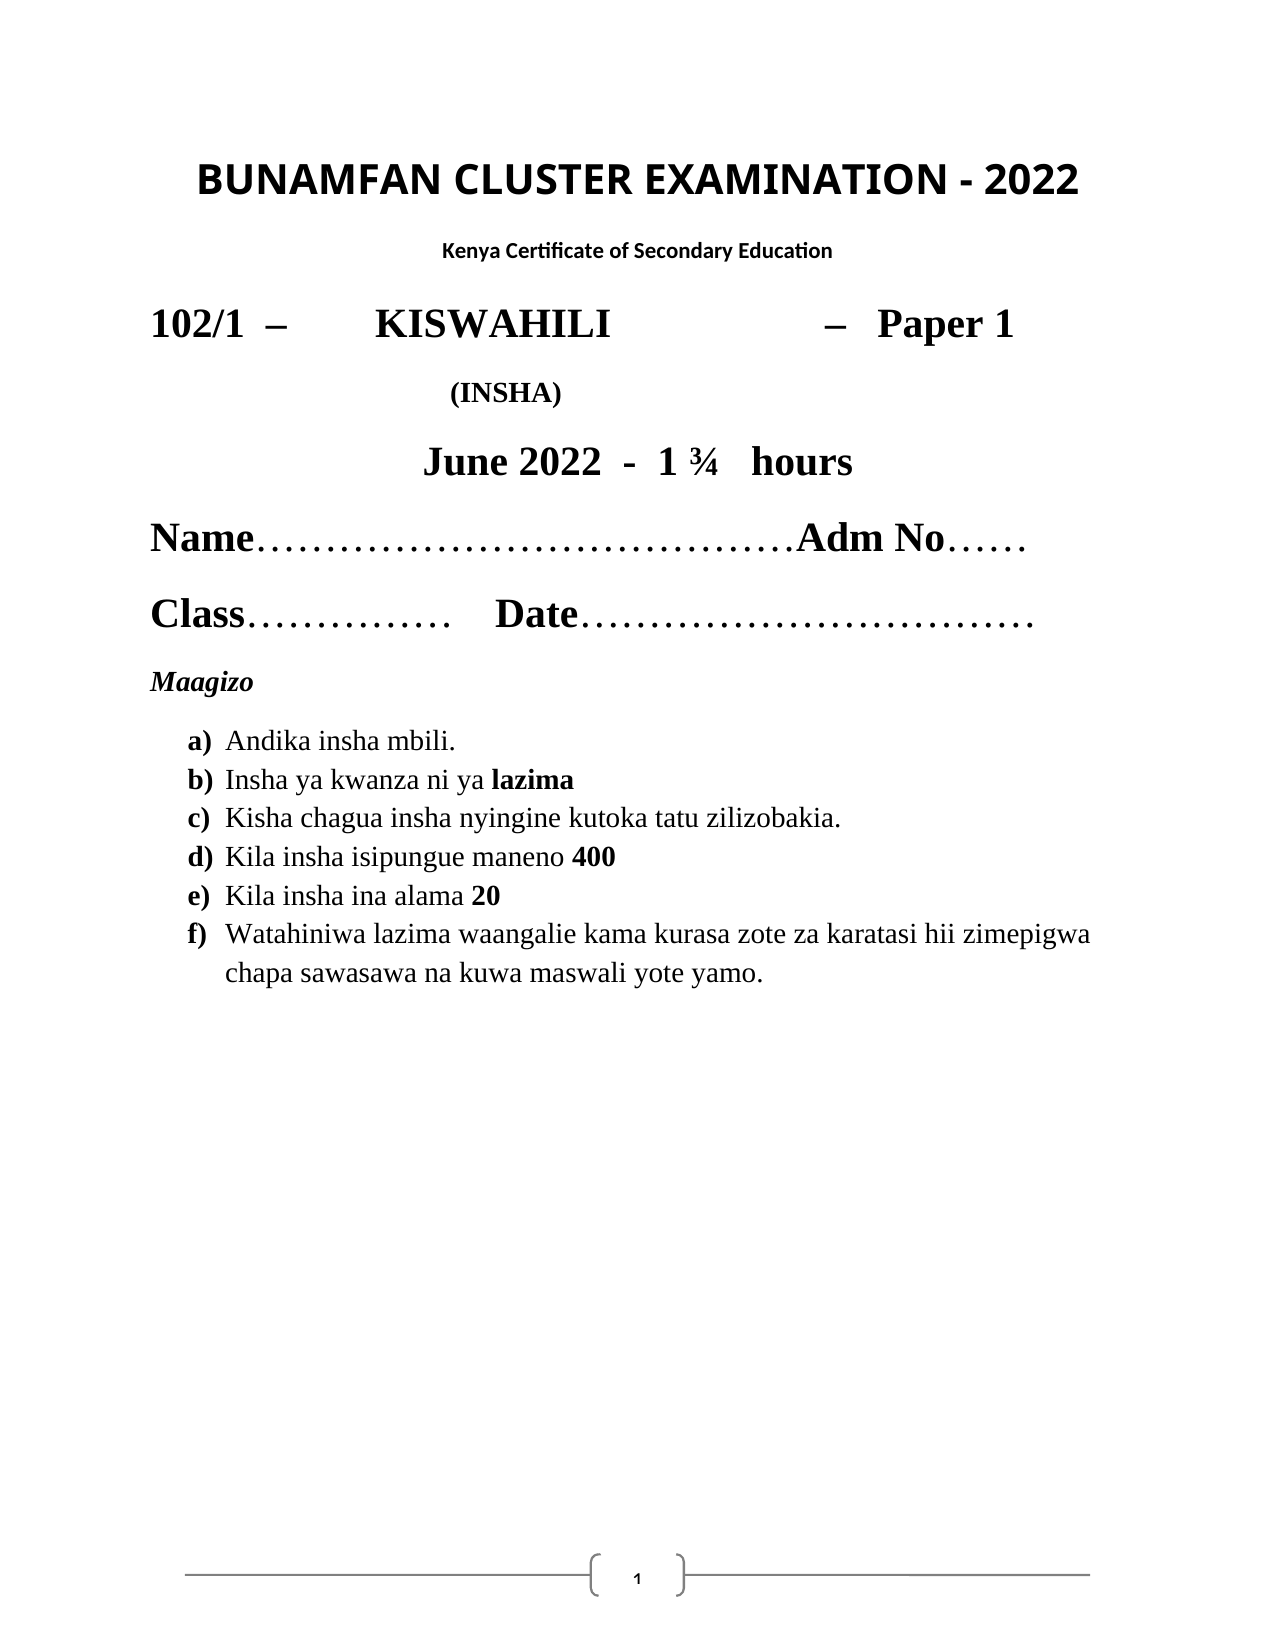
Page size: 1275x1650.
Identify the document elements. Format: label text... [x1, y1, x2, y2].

list Kisha chagua insha nyingine kutoka tatu zilizobakia. [187, 801, 1125, 834]
list Insha ya kwanza ni ya lazima [187, 762, 1125, 796]
list Andika insha mbili. [187, 723, 1125, 757]
text (INSHA) [150, 375, 1125, 408]
list Kila insha isipungue maneno 400 [187, 839, 1125, 873]
text June 2022 - 1 ¾ hours [150, 436, 1125, 484]
text Class…………… Date…………………………… [150, 588, 1125, 636]
text BUNAMFAN CLUSTER EXAMINATION - 2022 [150, 150, 1125, 207]
list Kila insha ina alama 20 [187, 878, 1125, 911]
text Kenya Certificate of Secondary Education [150, 236, 1125, 264]
text Maagizo [150, 664, 1125, 698]
text 102/1 – KISWAHILI – Paper 1 [150, 299, 1125, 347]
list Watahiniwa lazima waangalie kama kurasa zote za karatasi hii zimepigwa chapa sawasawa na kuwa maswali yote yamo. [187, 916, 1125, 988]
text Name…………………………………Adm No…… [150, 512, 1125, 560]
